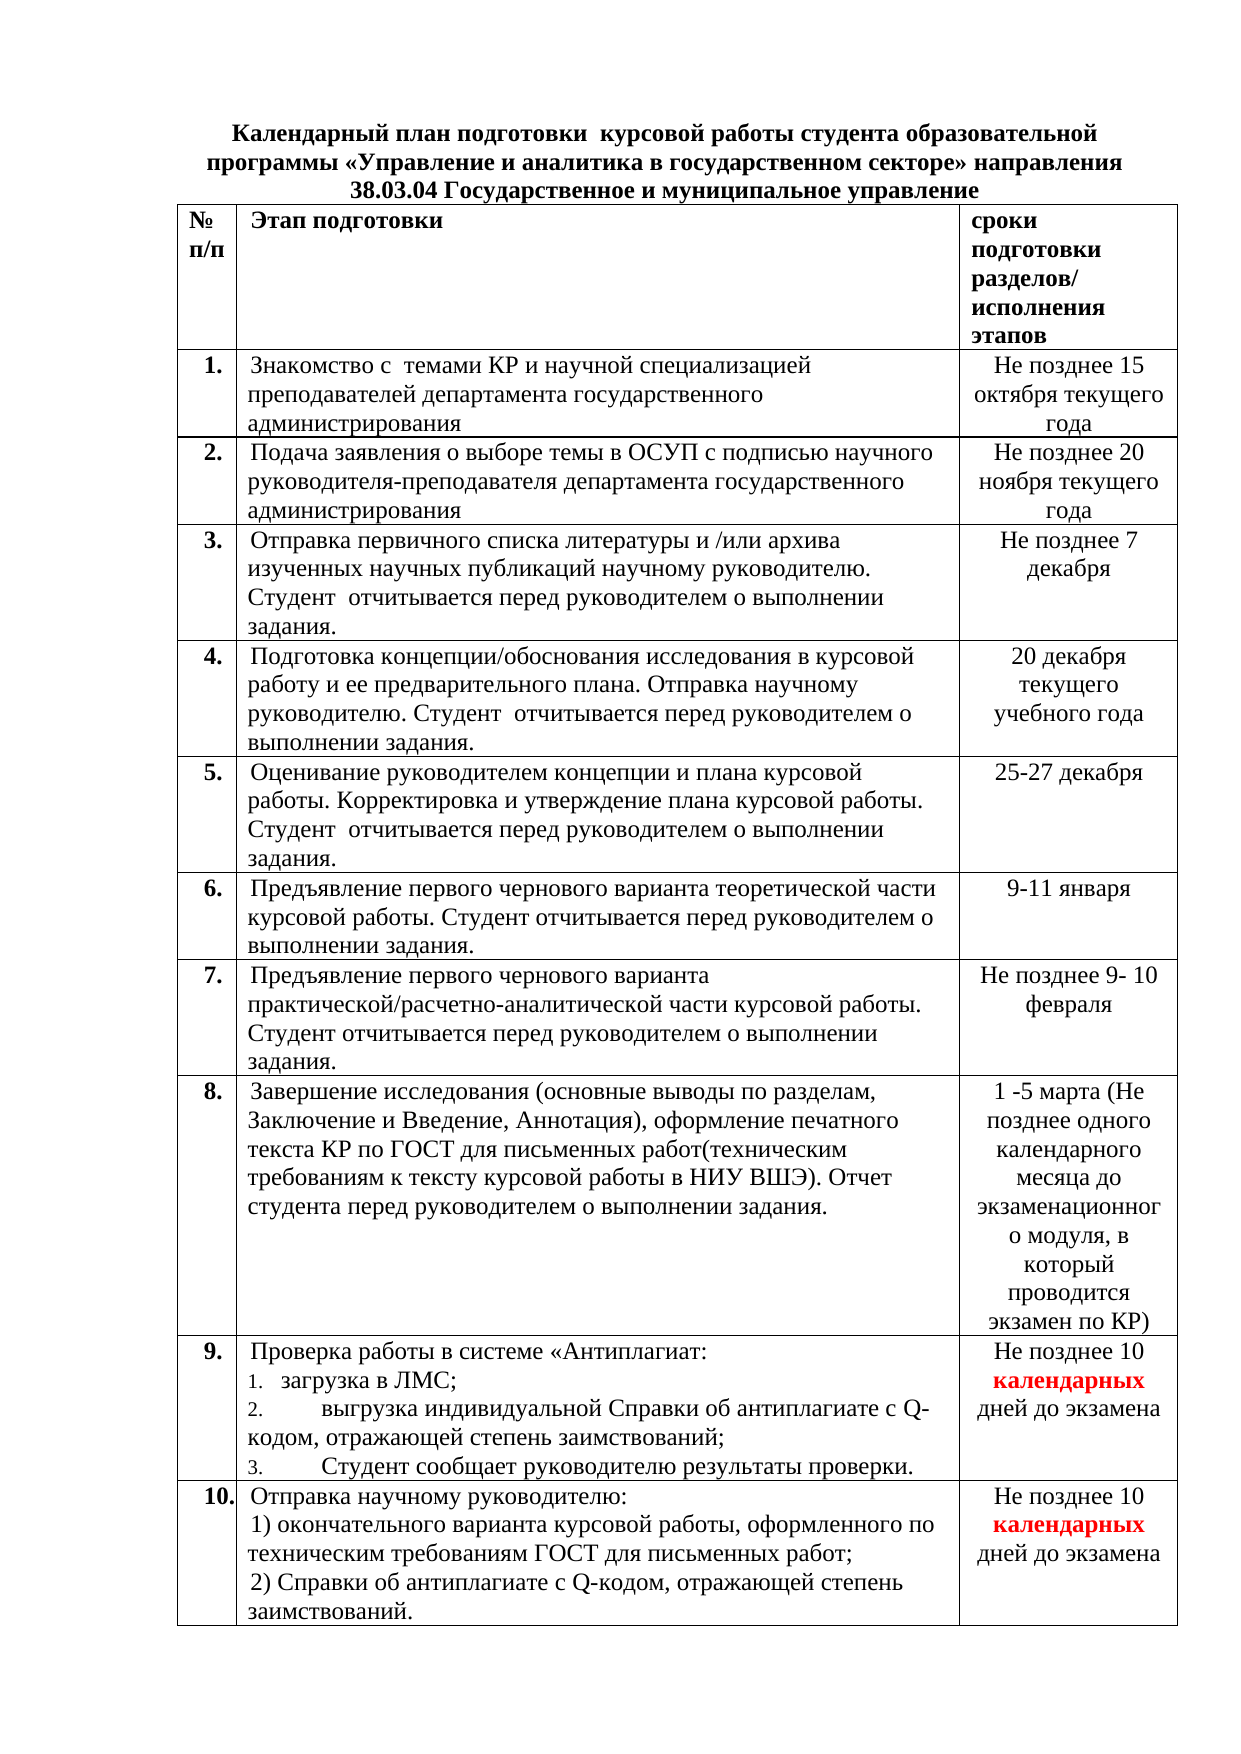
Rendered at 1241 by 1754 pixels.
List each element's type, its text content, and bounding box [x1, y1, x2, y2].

table_cell Подача заявления о выборе темы в ОСУП с подписью научного руководителя-преподавателя департамента государственного администрирования [237, 438, 959, 524]
table_cell [178, 350, 236, 436]
table_header Этап подготовки [237, 205, 959, 349]
table_cell Не позднее 20 ноября текущего года [960, 438, 1177, 524]
table_cell [178, 641, 236, 756]
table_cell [960, 1481, 1177, 1624]
table_cell Подготовка концепции/обоснования исследования в курсовой работу и ее предварительного плана. Отправка научному руководителю. Студент отчитывается перед руководителем о выполнении задания. [237, 641, 959, 756]
table_cell Оценивание руководителем концепции и плана курсовой работы. Корректировка и утверждение плана курсовой работы. Студент отчитывается перед руководителем о выполнении задания. [237, 757, 959, 872]
text Календарный план подготовки курсовой работы студента образовательной программы «Управление и аналитика в государственном секторе» направления 38.03.04 Государственное и муниципальное управление [177, 118, 1152, 204]
table_cell [178, 1481, 236, 1624]
table_cell 20 декабря текущего учебного года [960, 641, 1177, 756]
table_cell Не позднее 9- 10 февраля [960, 960, 1177, 1075]
table_cell Проверка работы в системе «Антиплагиат: загрузка в ЛМС; выгрузка индивидуальной Справки об антиплагиате с Q-кодом, отражающей степень заимствований; Студент сообщает руководителю результаты проверки. [237, 1336, 959, 1480]
table_cell 25-27 декабря [960, 757, 1177, 872]
table_cell [178, 1336, 236, 1480]
table_cell Знакомство с темами КР и научной специализацией преподавателей департамента государственного администрирования [237, 350, 959, 436]
table_cell Предъявление первого чернового варианта теоретической части курсовой работы. Студент отчитывается перед руководителем о выполнении задания. [237, 873, 959, 959]
table_cell Не позднее 7 декабря [960, 525, 1177, 640]
table_header № п/п [178, 205, 236, 349]
table_cell [178, 438, 236, 524]
table_cell 9-11 января [960, 873, 1177, 959]
table_cell Не позднее 15 октября текущего года [960, 350, 1177, 436]
table_header сроки подготовки разделов/ исполнения этапов [960, 205, 1177, 349]
table_cell Отправка первичного списка литературы и /или архива изученных научных публикаций научному руководителю. Студент отчитывается перед руководителем о выполнении задания. [237, 525, 959, 640]
table_cell 1 -5 марта (Не позднее одного календарного месяца до экзаменационного модуля, в который проводится экзамен по КР) [960, 1076, 1177, 1335]
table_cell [237, 1481, 959, 1624]
table_cell [178, 1076, 236, 1335]
table_cell [178, 960, 236, 1075]
table_cell [178, 873, 236, 959]
table_cell Завершение исследования (основные выводы по разделам, Заключение и Введение, Аннотация), оформление печатного текста КР по ГОСТ для письменных работ(техническим требованиям к тексту курсовой работы в НИУ ВШЭ). Отчет студента перед руководителем о выполнении задания. [237, 1076, 959, 1335]
table_cell Не позднее 10 календарных дней до экзамена [960, 1336, 1177, 1480]
table_cell [178, 757, 236, 872]
table_cell [178, 525, 236, 640]
table_cell Предъявление первого чернового варианта практической/расчетно-аналитической части курсовой работы. Студент отчитывается перед руководителем о выполнении задания. [237, 960, 959, 1075]
